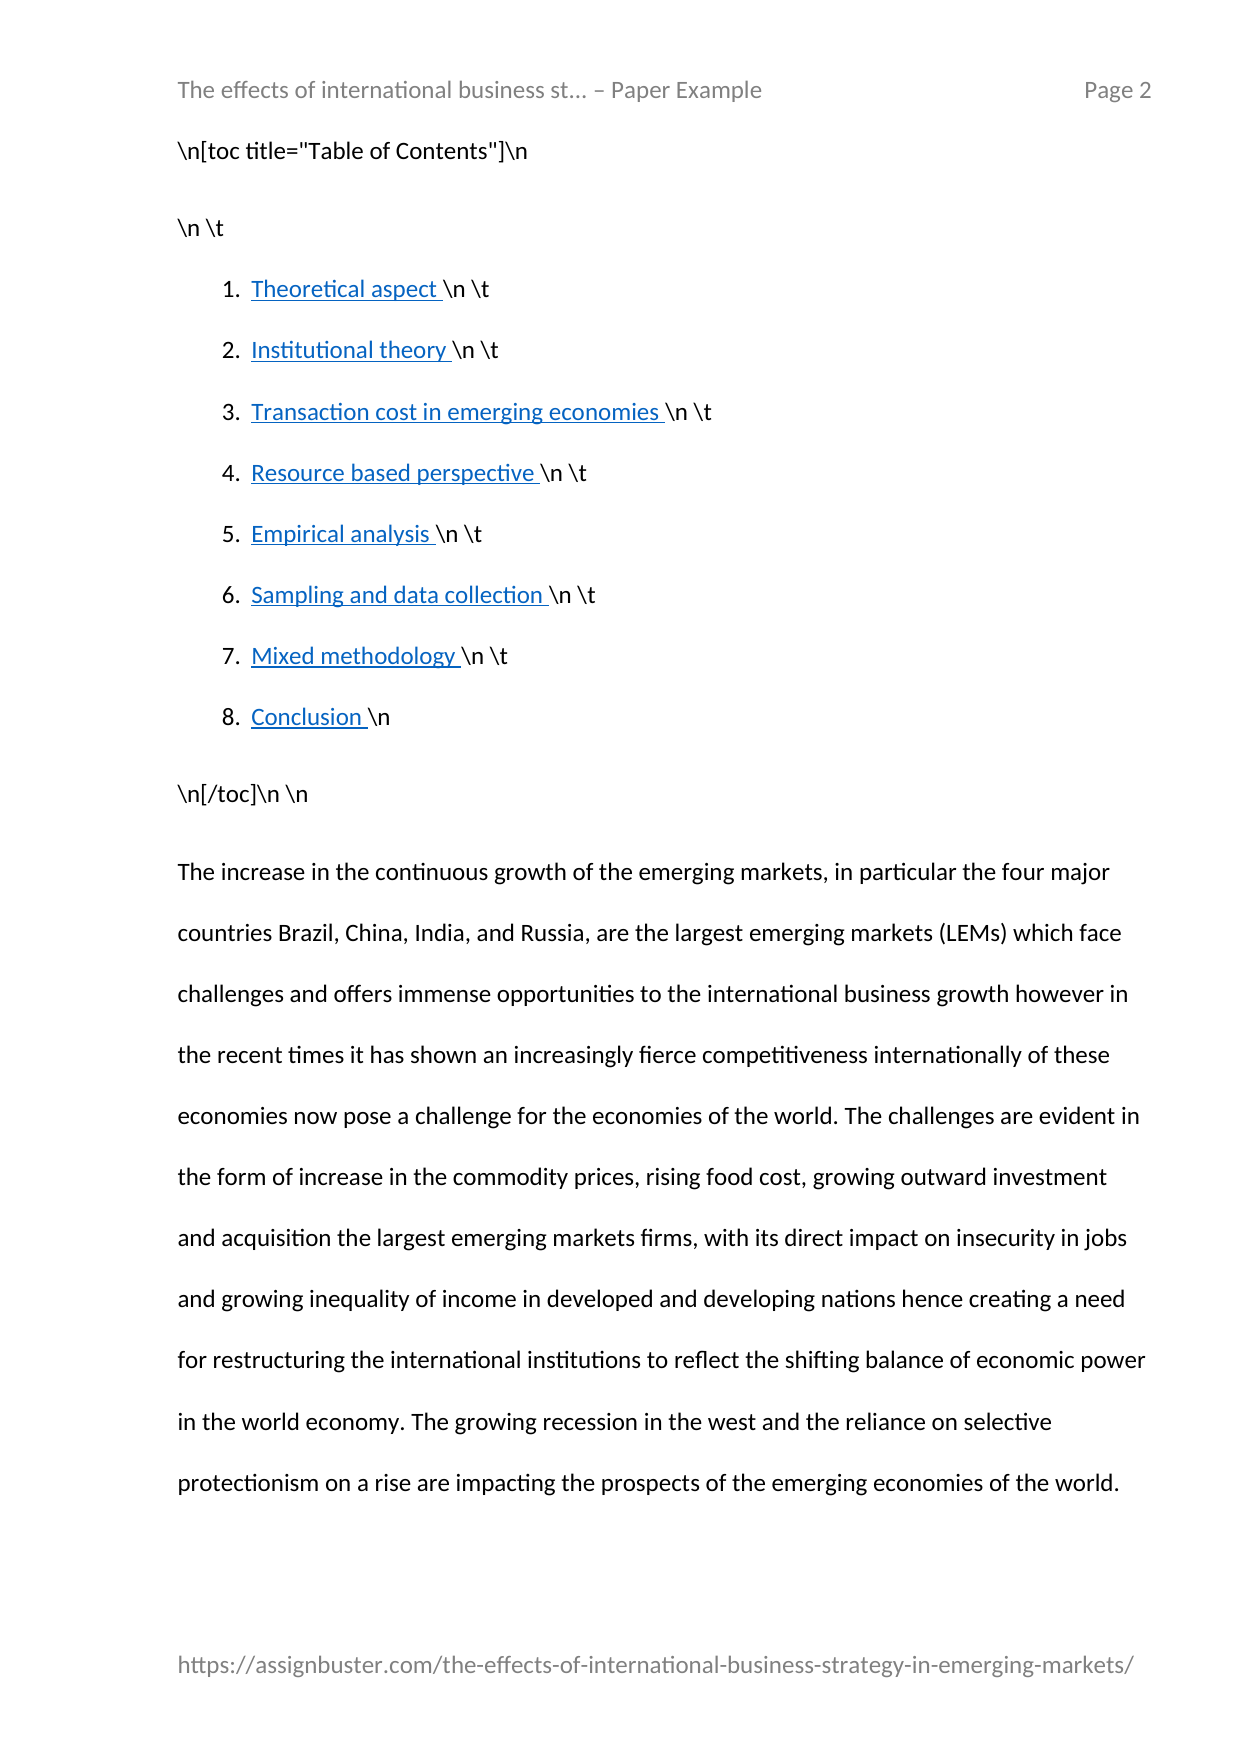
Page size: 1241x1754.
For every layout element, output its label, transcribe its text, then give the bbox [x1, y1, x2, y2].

list Mixed methodology \n \t [222, 640, 1152, 670]
text \n[toc title="Table of Contents"]\n [177, 135, 1152, 165]
list Sampling and data collection \n \t [222, 579, 1152, 609]
text The increase in the continuous growth of the emerging markets, in particular the four major countries Brazil, China, India, and Russia, are the largest emerging markets (LEMs) which face challenges and offers immense opportunities to the international business growth however in the recent times it has shown an increasingly fierce competitiveness internationally of these economies now pose a challenge for the economies of the world. The challenges are evident in the form of increase in the commodity prices, rising food cost, growing outward investment and acquisition the largest emerging markets firms, with its direct impact on insecurity in jobs and growing inequality of income in developed and developing nations hence creating a need for restructuring the international institutions to reflect the shifting balance of economic power in the world economy. The growing recession in the west and the reliance on selective protectionism on a rise are impacting the prospects of the emerging economies of the world. [177, 856, 1152, 1497]
list Transaction cost in emerging economies \n \t [222, 396, 1152, 426]
list \n \t [177, 212, 1152, 243]
list Resource based perspective \n \t [222, 457, 1152, 487]
list Theoretical aspect \n \t [222, 273, 1152, 304]
list Conclusion \n [222, 701, 1152, 731]
list Institutional theory \n \t [222, 334, 1152, 365]
text \n[/toc]\n \n [177, 778, 1152, 809]
list Empirical analysis \n \t [222, 518, 1152, 548]
